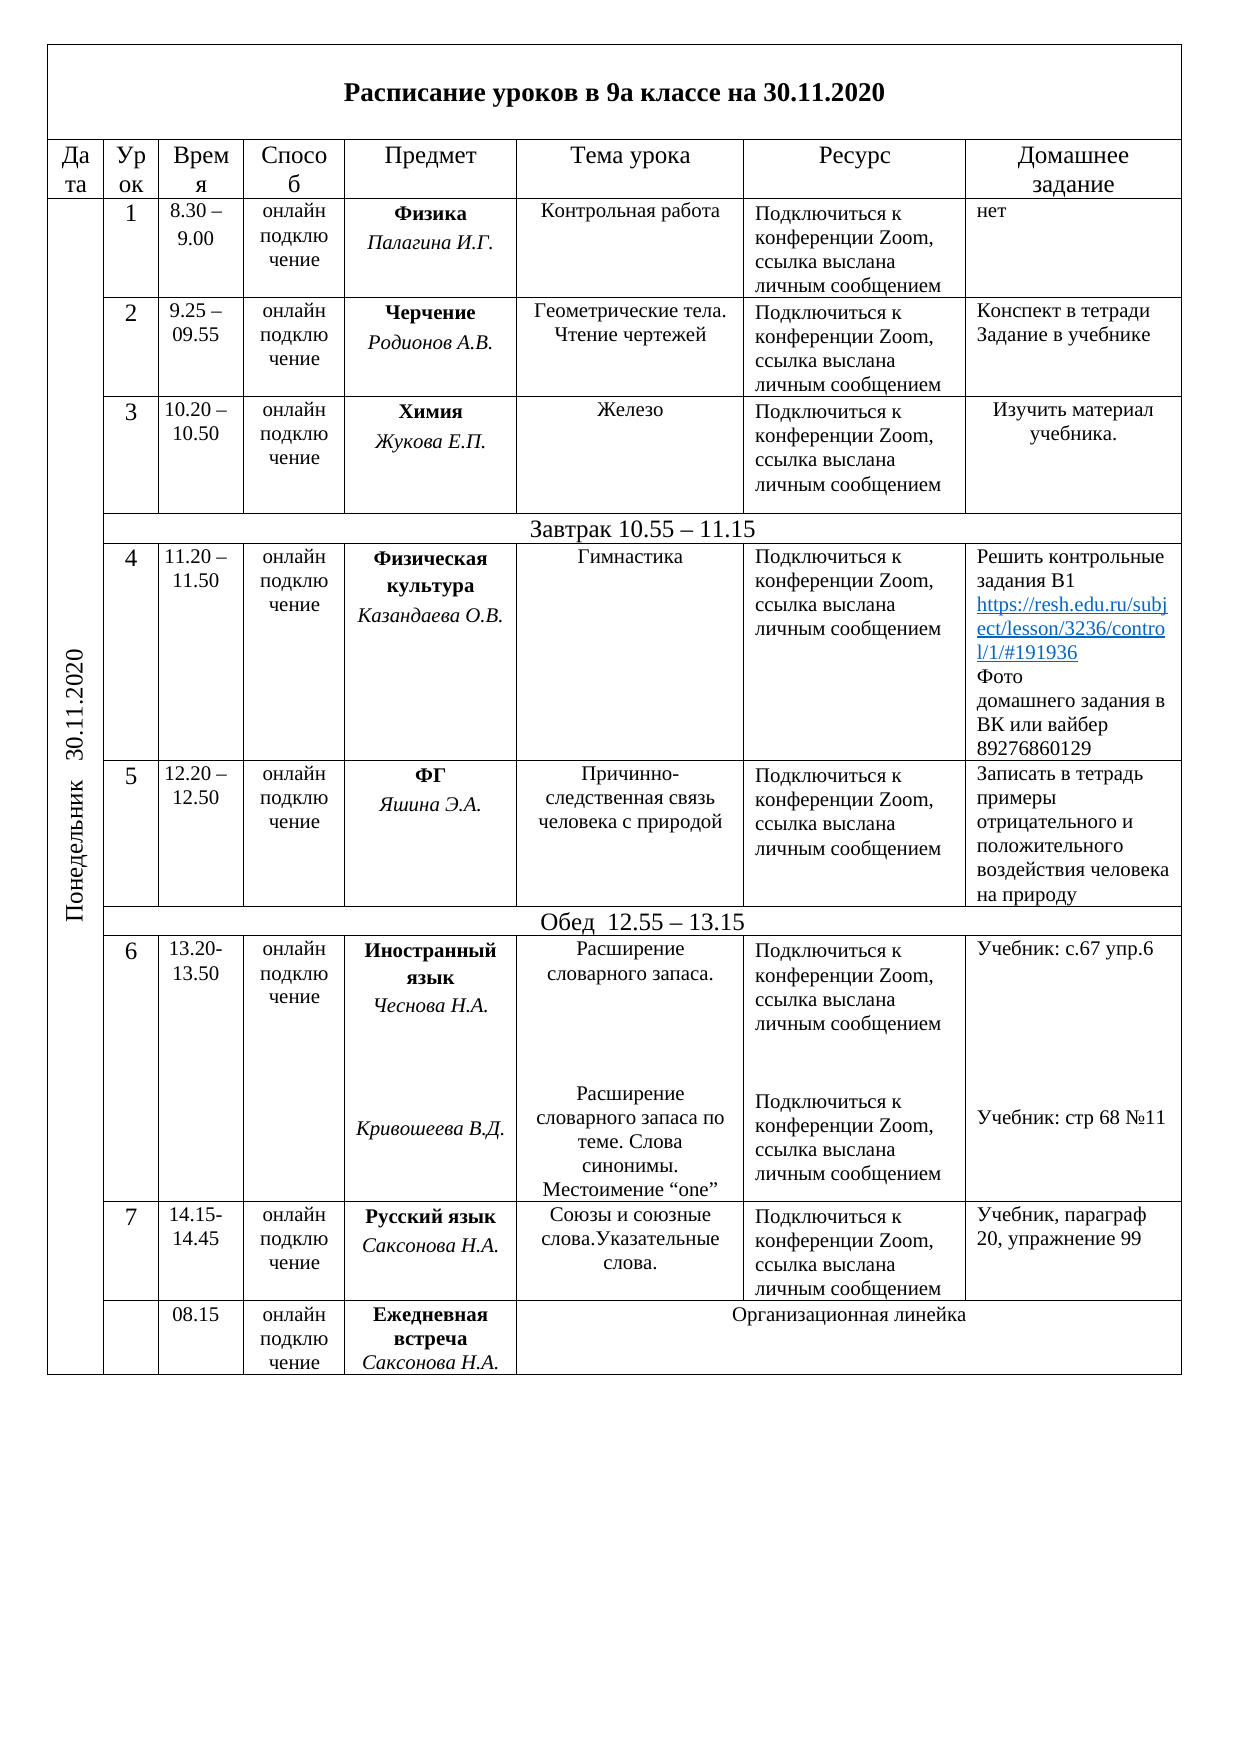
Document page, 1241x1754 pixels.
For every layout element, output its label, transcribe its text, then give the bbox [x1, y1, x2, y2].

table_cell онлайн подключение [244, 397, 344, 513]
table_header Расписание уроков в 9а классе на 30.11.2020 [48, 45, 1181, 139]
table_cell Организационная линейка [517, 1301, 1181, 1374]
table_cell 11.20 – 11.50 [159, 544, 243, 760]
table_cell 10.20 – 10.50 [159, 397, 243, 513]
table_cell Гимнастика [517, 544, 743, 760]
table_cell Расширение словарного запаса. Расширение словарного запаса по теме. Слова синонимы. Местоимение “one” [517, 936, 743, 1201]
table_cell Урок [104, 140, 158, 197]
table_cell Изучить материал учебника. [966, 397, 1181, 513]
table_cell онлайн подключение [244, 936, 344, 1201]
table_cell Учебник, параграф 20, упражнение 99 [966, 1202, 1181, 1300]
table_cell онлайн подключение [244, 298, 344, 396]
table_cell Подключиться к конференции Zoom, ссылка выслана личным сообщением [744, 298, 965, 396]
table_cell Подключиться к конференции Zoom, ссылка выслана личным сообщением [744, 397, 965, 513]
table_cell 14.15- 14.45 [159, 1202, 243, 1300]
table_cell Домашнее задание [966, 140, 1181, 197]
table_cell Предмет [345, 140, 516, 197]
table_cell Завтрак 10.55 – 11.15 [104, 514, 1181, 542]
table_cell Союзы и союзные слова.Указательные слова. [517, 1202, 743, 1300]
table_cell Ресурс [744, 140, 965, 197]
table_cell [104, 1301, 158, 1374]
table_cell Химия Жукова Е.П. [345, 397, 516, 513]
table_cell 2 [104, 298, 158, 396]
table_cell Подключиться к конференции Zoom, ссылка выслана личным сообщением [744, 1202, 965, 1300]
table_cell Время [159, 140, 243, 197]
table_cell Контрольная работа [517, 199, 743, 297]
table_cell Русский язык Саксонова Н.А. [345, 1202, 516, 1300]
table_cell 3 [104, 397, 158, 513]
table_cell ФГ Яшина Э.А. [345, 761, 516, 906]
table_cell Подключиться к конференции Zoom, ссылка выслана личным сообщением [744, 199, 965, 297]
table_cell Решить контрольные задания В1 https://resh.edu.ru/subject/lesson/3236/control/1/#191936 Фото домашнего задания в ВК или вайбер 89276860129 [966, 544, 1181, 760]
table_cell 4 [104, 544, 158, 760]
table_cell 9.25 – 09.55 [159, 298, 243, 396]
table_cell нет [966, 199, 1181, 297]
table_cell 5 [104, 761, 158, 906]
table_cell 6 [104, 936, 158, 1201]
table_cell Ежедневная встреча Саксонова Н.А. [345, 1301, 516, 1374]
table_cell 8.30 – 9.00 [159, 199, 243, 297]
table_cell 7 [104, 1202, 158, 1300]
table_cell Способ [244, 140, 344, 197]
table_cell онлайн подключение [244, 1202, 344, 1300]
table_cell Понедельник 30.11.2020 [48, 199, 103, 1374]
table_cell Причинно-следственная связь человека с природой [517, 761, 743, 906]
table_cell Черчение Родионов А.В. [345, 298, 516, 396]
table_cell Тема урока [517, 140, 743, 197]
table_cell онлайн подключение [244, 199, 344, 297]
table_cell Физическая культура Казандаева О.В. [345, 544, 516, 760]
table_cell онлайн подключение [244, 1301, 344, 1374]
table_cell Подключиться к конференции Zoom, ссылка выслана личным сообщением [744, 544, 965, 760]
table_cell 12.20 – 12.50 [159, 761, 243, 906]
table_cell Подключиться к конференции Zoom, ссылка выслана личным сообщением [744, 761, 965, 906]
table_cell Иностранный язык Чеснова Н.А. Кривошеева В.Д. [345, 936, 516, 1201]
table_cell Записать в тетрадь примеры отрицательного и положительного воздействия человека на природу [966, 761, 1181, 906]
table_cell онлайн подключение [244, 761, 344, 906]
table_cell Обед 12.55 – 13.15 [104, 907, 1181, 935]
table_cell 13.20- 13.50 [159, 936, 243, 1201]
table_cell 1 [104, 199, 158, 297]
table_cell Железо [517, 397, 743, 513]
table_cell Подключиться к конференции Zoom, ссылка выслана личным сообщением Подключиться к конференции Zoom, ссылка выслана личным сообщением [744, 936, 965, 1201]
table_cell Конспект в тетради Задание в учебнике [966, 298, 1181, 396]
table_cell Физика Палагина И.Г. [345, 199, 516, 297]
table_cell Геометрические тела. Чтение чертежей [517, 298, 743, 396]
table_cell онлайн подключение [244, 544, 344, 760]
table_cell Учебник: с.67 упр.6 Учебник: стр 68 №11 [966, 936, 1181, 1201]
table_cell 08.15 [159, 1301, 243, 1374]
table_cell Дата [48, 140, 103, 197]
